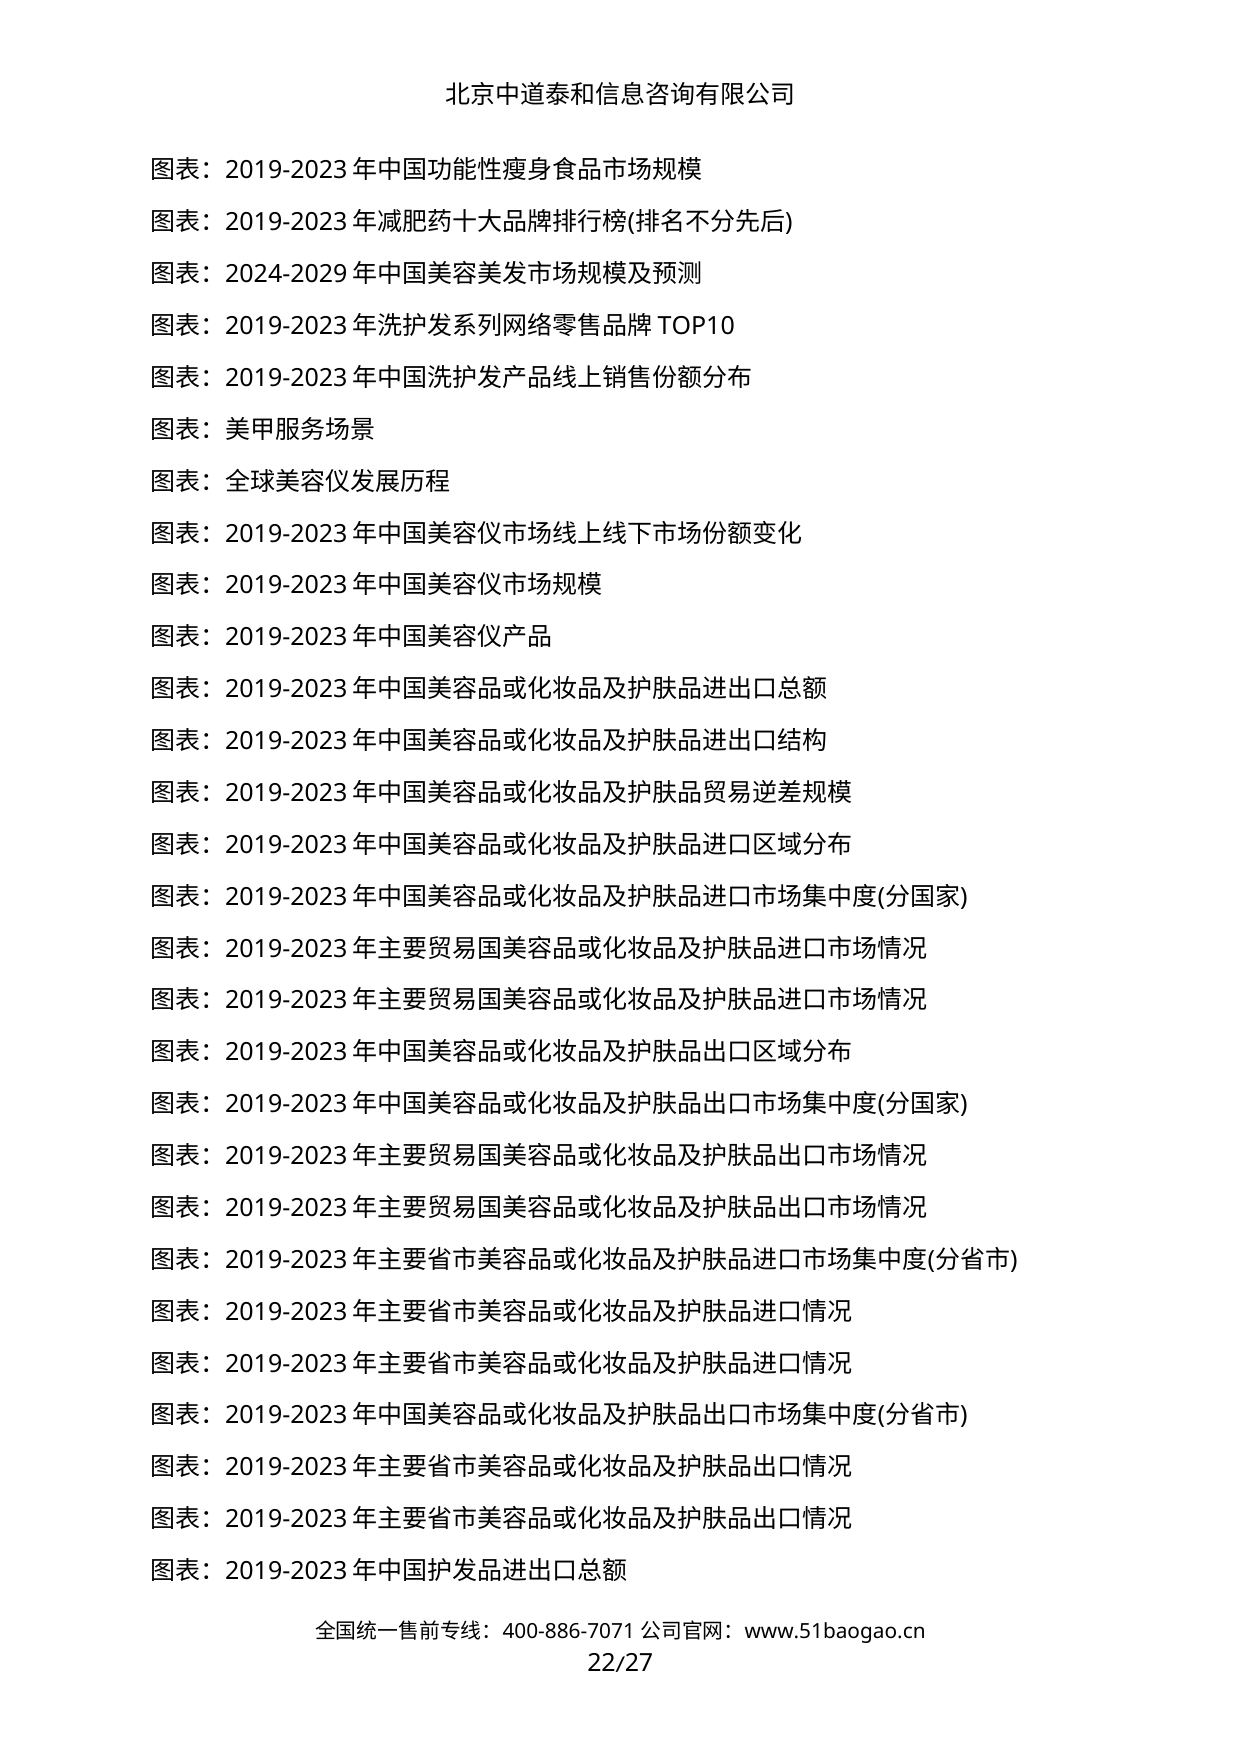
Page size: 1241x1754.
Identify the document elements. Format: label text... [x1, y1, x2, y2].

text 图表：2019-2023年中国美容品或化妆品及护肤品出口区域分布 [150, 1032, 1090, 1068]
text 图表：2019-2023年中国洗护发产品线上销售份额分布 [150, 357, 1090, 394]
text 图表：2019-2023年主要贸易国美容品或化妆品及护肤品出口市场情况 [150, 1187, 1090, 1224]
text 图表：2019-2023年主要贸易国美容品或化妆品及护肤品进口市场情况 [150, 980, 1090, 1016]
text 图表：2019-2023年主要贸易国美容品或化妆品及护肤品进口市场情况 [150, 928, 1090, 964]
text 图表：2019-2023年中国美容品或化妆品及护肤品进出口结构 [150, 721, 1090, 757]
text 图表：2019-2023年中国美容品或化妆品及护肤品出口市场集中度(分省市) [150, 1395, 1090, 1431]
text 图表：2019-2023年中国美容仪市场规模 [150, 565, 1090, 601]
text 图表：2024-2029年中国美容美发市场规模及预测 [150, 254, 1090, 290]
text 图表：2019-2023年主要省市美容品或化妆品及护肤品出口情况 [150, 1499, 1090, 1535]
text 图表：2019-2023年主要省市美容品或化妆品及护肤品进口情况 [150, 1343, 1090, 1379]
text 图表：2019-2023年中国美容品或化妆品及护肤品贸易逆差规模 [150, 772, 1090, 809]
text 图表：2019-2023年中国美容品或化妆品及护肤品进出口总额 [150, 669, 1090, 705]
text 图表：2019-2023年中国美容仪产品 [150, 617, 1090, 653]
text 图表：美甲服务场景 [150, 409, 1090, 446]
text 图表：2019-2023年中国美容仪市场线上线下市场份额变化 [150, 513, 1090, 549]
text 图表：2019-2023年主要省市美容品或化妆品及护肤品出口情况 [150, 1447, 1090, 1483]
text 图表：2019-2023年中国美容品或化妆品及护肤品出口市场集中度(分国家) [150, 1084, 1090, 1120]
text 图表：2019-2023年中国美容品或化妆品及护肤品进口市场集中度(分国家) [150, 876, 1090, 912]
text 图表：全球美容仪发展历程 [150, 461, 1090, 497]
text 图表：2019-2023年主要省市美容品或化妆品及护肤品进口情况 [150, 1291, 1090, 1327]
text 图表：2019-2023年洗护发系列网络零售品牌TOP10 [150, 306, 1090, 342]
text 图表：2019-2023年中国护发品进出口总额 [150, 1551, 1090, 1587]
text 图表：2019-2023年主要贸易国美容品或化妆品及护肤品出口市场情况 [150, 1136, 1090, 1172]
text 图表：2019-2023年减肥药十大品牌排行榜(排名不分先后) [150, 202, 1090, 238]
text 图表：2019-2023年中国功能性瘦身食品市场规模 [150, 150, 1090, 186]
text 图表：2019-2023年中国美容品或化妆品及护肤品进口区域分布 [150, 824, 1090, 861]
text 图表：2019-2023年主要省市美容品或化妆品及护肤品进口市场集中度(分省市) [150, 1239, 1090, 1276]
